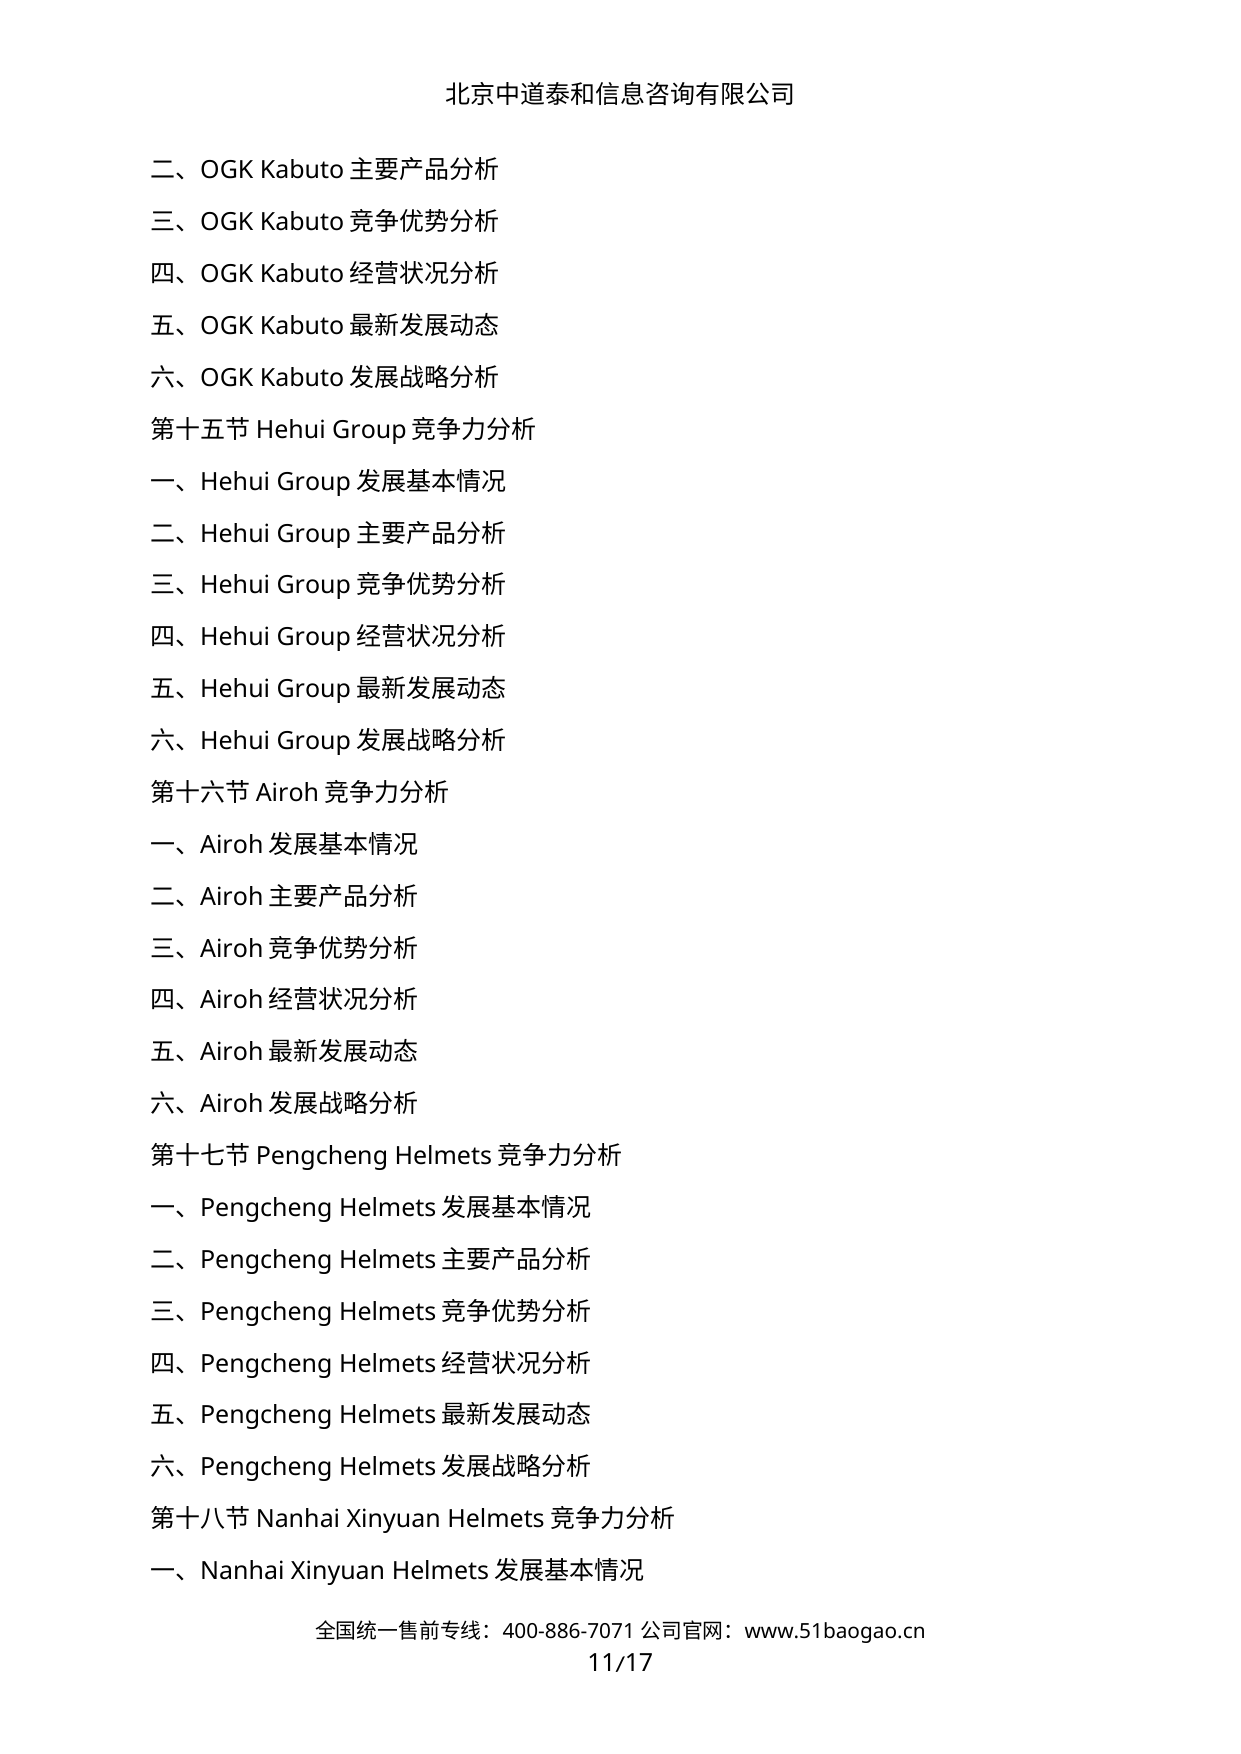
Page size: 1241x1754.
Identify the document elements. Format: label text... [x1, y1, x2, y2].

text 四、Pengcheng Helmets经营状况分析 [150, 1343, 1090, 1379]
text 一、Hehui Group发展基本情况 [150, 461, 1090, 497]
text 一、Nanhai Xinyuan Helmets发展基本情况 [150, 1551, 1090, 1587]
text 六、Airoh发展战略分析 [150, 1084, 1090, 1120]
text 五、Hehui Group最新发展动态 [150, 669, 1090, 705]
text 二、Pengcheng Helmets主要产品分析 [150, 1239, 1090, 1276]
text 四、Hehui Group经营状况分析 [150, 617, 1090, 653]
text 三、OGK Kabuto竞争优势分析 [150, 202, 1090, 238]
text 第十七节 Pengcheng Helmets竞争力分析 [150, 1136, 1090, 1172]
text 二、OGK Kabuto主要产品分析 [150, 150, 1090, 186]
text 一、Airoh发展基本情况 [150, 824, 1090, 861]
text 一、Pengcheng Helmets发展基本情况 [150, 1187, 1090, 1224]
text 四、OGK Kabuto经营状况分析 [150, 254, 1090, 290]
text 第十五节 Hehui Group竞争力分析 [150, 409, 1090, 446]
text 五、Pengcheng Helmets最新发展动态 [150, 1395, 1090, 1431]
text 二、Hehui Group主要产品分析 [150, 513, 1090, 549]
text 六、Pengcheng Helmets发展战略分析 [150, 1447, 1090, 1483]
text 五、Airoh最新发展动态 [150, 1032, 1090, 1068]
text 二、Airoh主要产品分析 [150, 876, 1090, 912]
text 三、Hehui Group竞争优势分析 [150, 565, 1090, 601]
text 五、OGK Kabuto最新发展动态 [150, 306, 1090, 342]
text 第十六节 Airoh竞争力分析 [150, 772, 1090, 809]
text 第十八节 Nanhai Xinyuan Helmets竞争力分析 [150, 1499, 1090, 1535]
text 六、OGK Kabuto发展战略分析 [150, 357, 1090, 394]
text 四、Airoh经营状况分析 [150, 980, 1090, 1016]
text 三、Pengcheng Helmets竞争优势分析 [150, 1291, 1090, 1327]
text 六、Hehui Group发展战略分析 [150, 721, 1090, 757]
text 三、Airoh竞争优势分析 [150, 928, 1090, 964]
